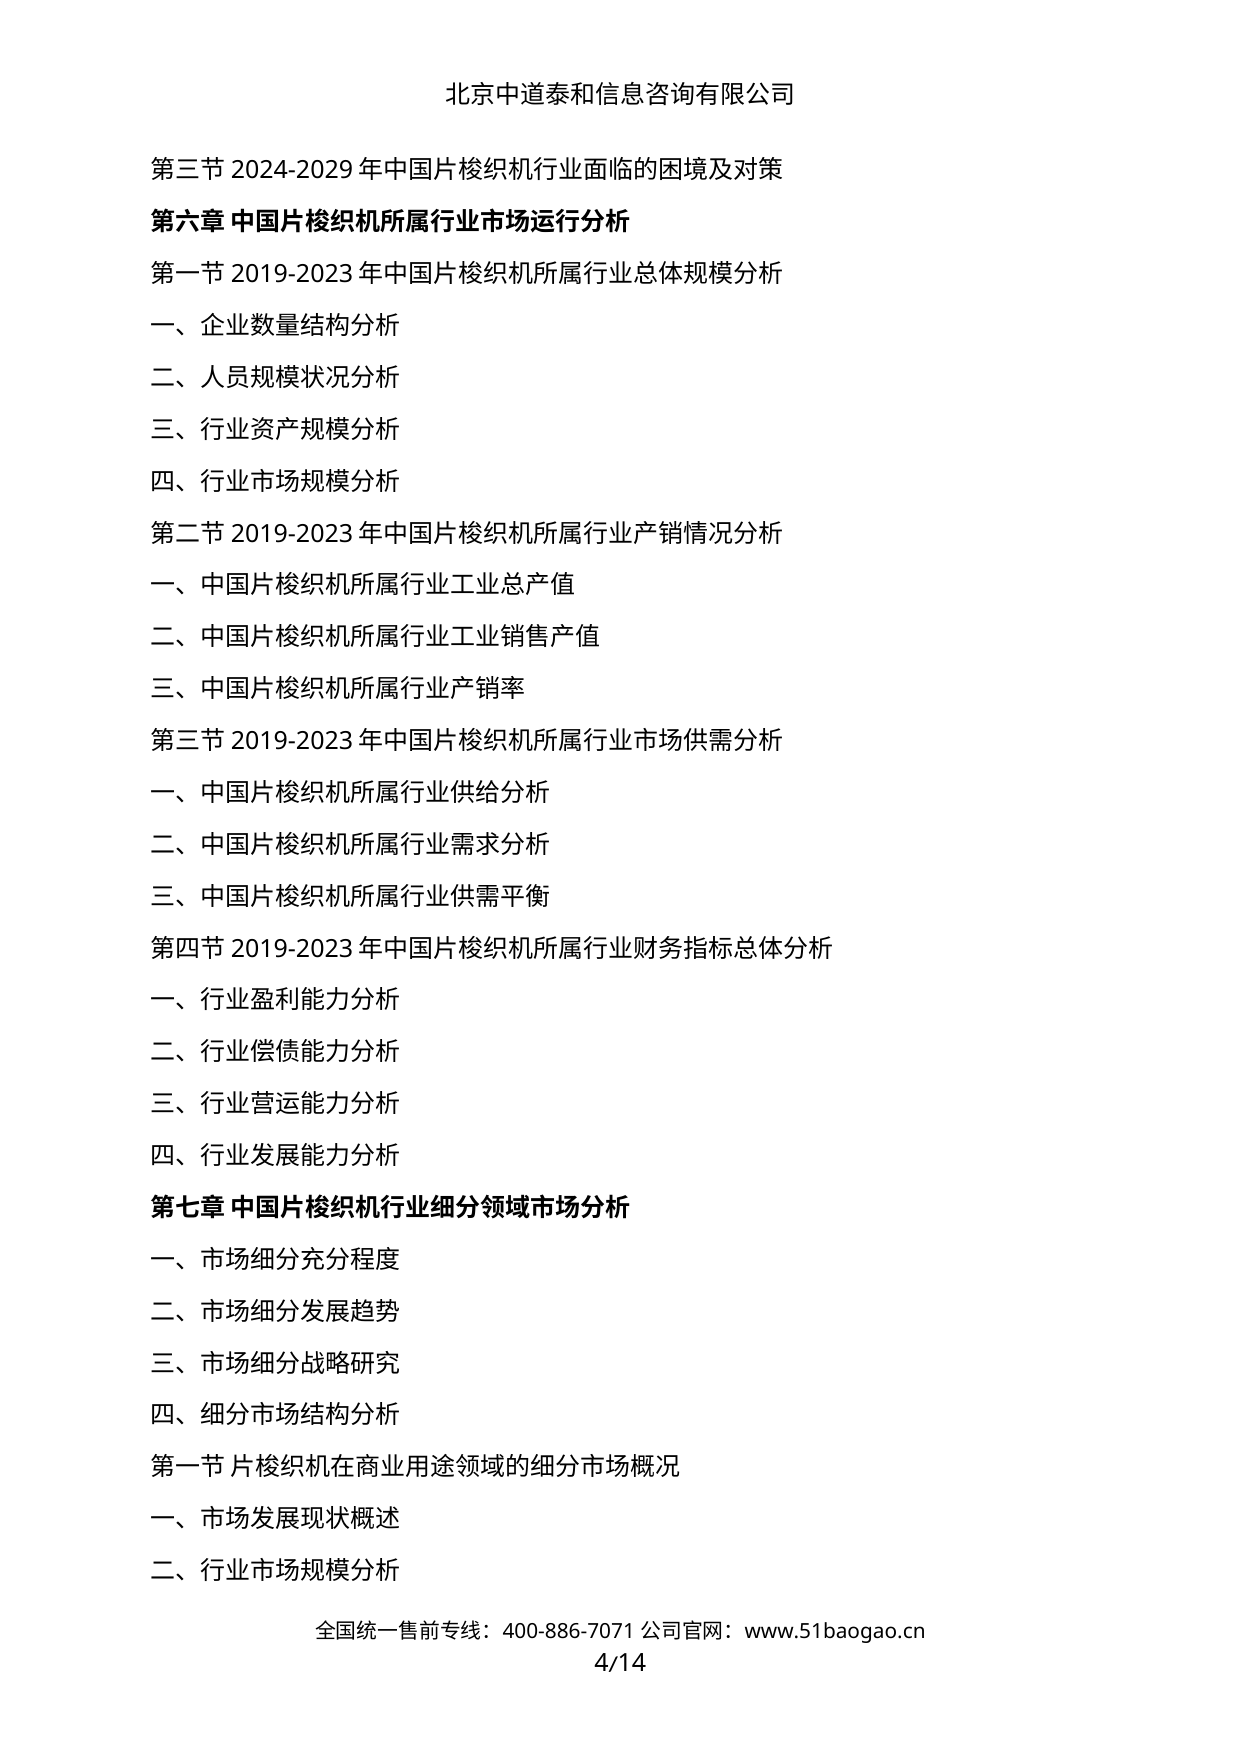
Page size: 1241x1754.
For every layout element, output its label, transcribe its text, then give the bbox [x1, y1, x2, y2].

text 二、行业市场规模分析 [150, 1551, 1090, 1587]
text 四、行业市场规模分析 [150, 461, 1090, 497]
text 第七章 中国片梭织机行业细分领域市场分析 [150, 1187, 1090, 1224]
text 一、中国片梭织机所属行业供给分析 [150, 772, 1090, 809]
text 一、市场细分充分程度 [150, 1239, 1090, 1276]
text 二、人员规模状况分析 [150, 357, 1090, 394]
text 三、中国片梭织机所属行业产销率 [150, 669, 1090, 705]
text 三、行业资产规模分析 [150, 409, 1090, 446]
text 二、中国片梭织机所属行业工业销售产值 [150, 617, 1090, 653]
text 二、行业偿债能力分析 [150, 1032, 1090, 1068]
text 三、行业营运能力分析 [150, 1084, 1090, 1120]
text 第三节 2024-2029年中国片梭织机行业面临的困境及对策 [150, 150, 1090, 186]
text 第四节 2019-2023年中国片梭织机所属行业财务指标总体分析 [150, 928, 1090, 964]
text 第三节 2019-2023年中国片梭织机所属行业市场供需分析 [150, 721, 1090, 757]
text 一、中国片梭织机所属行业工业总产值 [150, 565, 1090, 601]
text 四、行业发展能力分析 [150, 1136, 1090, 1172]
text 三、市场细分战略研究 [150, 1343, 1090, 1379]
text 三、中国片梭织机所属行业供需平衡 [150, 876, 1090, 912]
text 二、市场细分发展趋势 [150, 1291, 1090, 1327]
text 一、企业数量结构分析 [150, 306, 1090, 342]
text 第二节 2019-2023年中国片梭织机所属行业产销情况分析 [150, 513, 1090, 549]
text 二、中国片梭织机所属行业需求分析 [150, 824, 1090, 861]
text 一、行业盈利能力分析 [150, 980, 1090, 1016]
text 一、市场发展现状概述 [150, 1499, 1090, 1535]
text 第六章 中国片梭织机所属行业市场运行分析 [150, 202, 1090, 238]
text 第一节 2019-2023年中国片梭织机所属行业总体规模分析 [150, 254, 1090, 290]
text 第一节 片梭织机在商业用途领域的细分市场概况 [150, 1447, 1090, 1483]
text 四、细分市场结构分析 [150, 1395, 1090, 1431]
